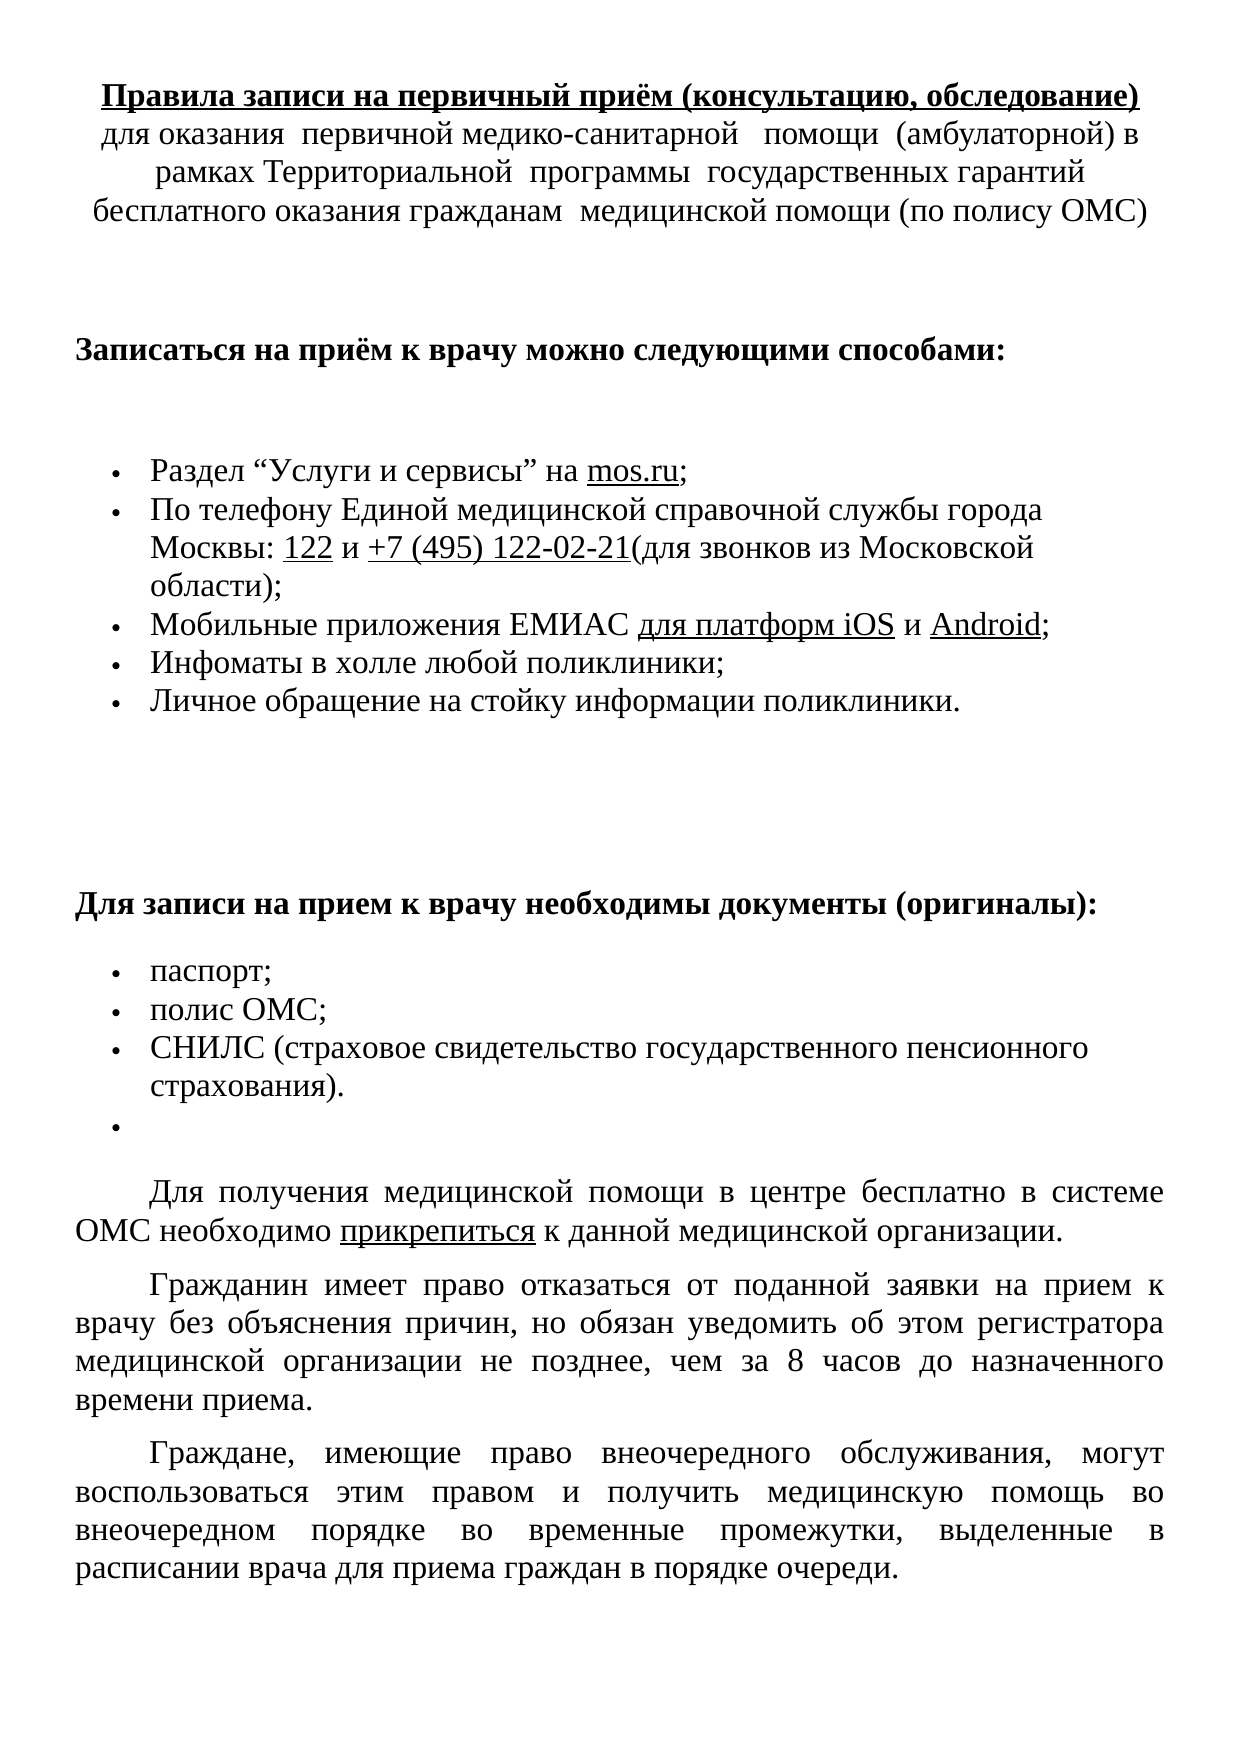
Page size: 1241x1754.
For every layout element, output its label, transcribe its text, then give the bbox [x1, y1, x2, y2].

text Для получения медицинской помощи в центре бесплатно в системе ОМС необходимо прикрепиться к данной медицинской организации. [75, 1171, 1165, 1248]
list Личное обращение на стойку информации поликлиники. [112, 681, 1165, 719]
text Для записи на прием к врачу необходимы документы (оригиналы): [75, 883, 1165, 921]
list паспорт; [112, 951, 1165, 989]
list полис ОМС; [112, 989, 1165, 1027]
text Граждане, имеющие право внеочередного обслуживания, могут воспользоваться этим правом и получить медицинскую помощь во внеочередном порядке во временные промежутки, выделенные в расписании врача для приема граждан в порядке очереди. [75, 1433, 1165, 1586]
list По телефону Единой медицинской справочной службы города Москвы: 122 и +7 (495) 122-02-21(для звонков из Московской области); [112, 489, 1165, 604]
text Гражданин имеет право отказаться от поданной заявки на прием к врачу без объяснения причин, но обязан уведомить об этом регистратора медицинской организации не позднее, чем за 8 часов до назначенного времени приема. [75, 1264, 1165, 1417]
text Правила записи на первичный приём (консультацию, обследование) для оказания первичной медико-санитарной помощи (амбулаторной) в рамках Территориальной программы государственных гарантий бесплатного оказания гражданам медицинской помощи (по полису ОМС) [75, 75, 1165, 228]
list СНИЛС (страховое свидетельство государственного пенсионного страхования). [112, 1027, 1165, 1104]
list Инфоматы в холле любой поликлиники; [112, 642, 1165, 681]
list Раздел “Услуги и сервисы” на mos.ru; [112, 451, 1165, 489]
list Мобильные приложения ЕМИАС для платформ iOS и Android; [112, 604, 1165, 642]
text Записаться на приём к врачу можно следующими способами: [75, 329, 1165, 367]
